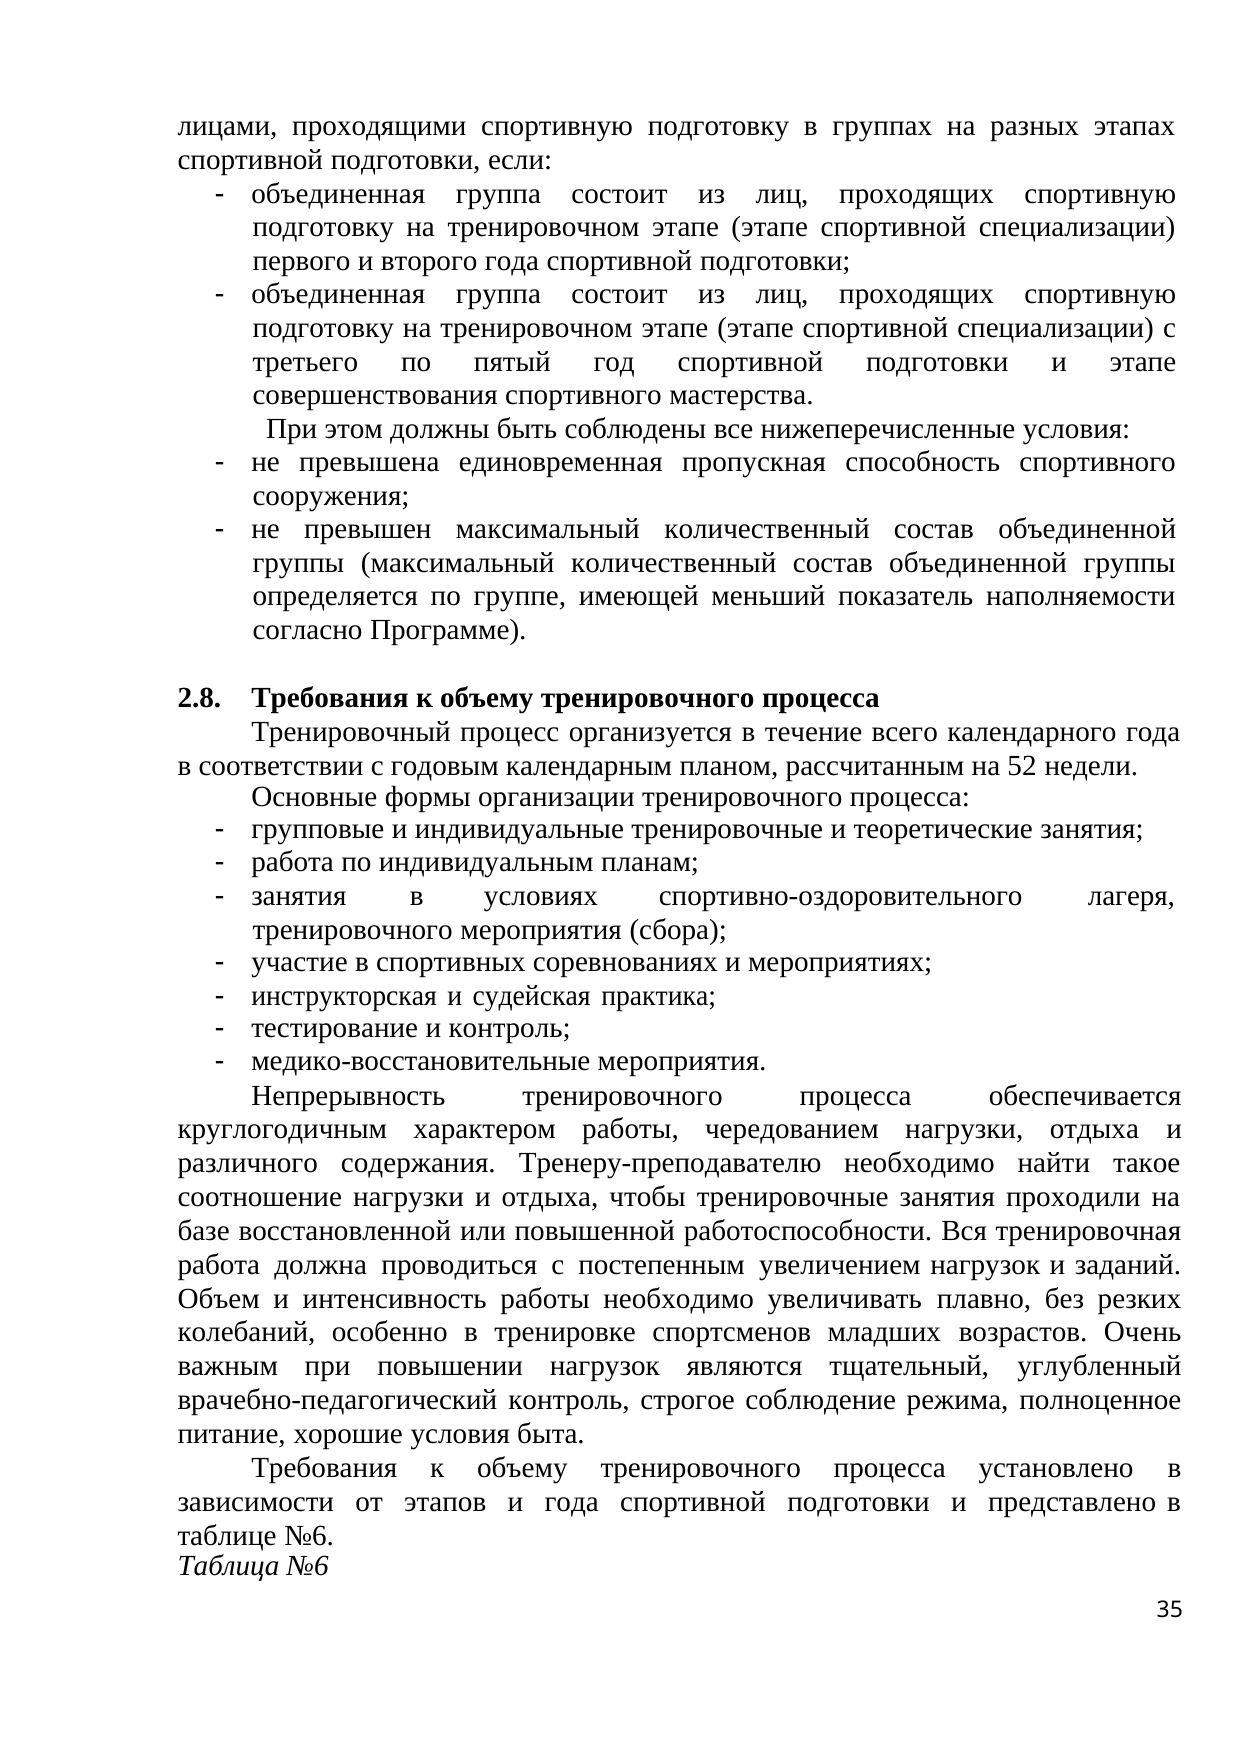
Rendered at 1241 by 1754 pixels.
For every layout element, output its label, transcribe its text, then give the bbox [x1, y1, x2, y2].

text Требования к объему тренировочного процесса установлено в зависимости от этапов и года спортивной подготовки и представлено в таблице №6. [177, 1450, 1181, 1551]
text Тренировочный процесс организуется в течение всего календарного года в соответствии с годовым календарным планом, рассчитанным на 52 недели. [177, 714, 1181, 782]
list тестирование и контроль; [215, 1012, 1223, 1044]
list групповые и индивидуальные тренировочные и теоретические занятия; [215, 813, 1223, 846]
list не превышен максимальный количественный состав объединенной группы (максимальный количественный состав объединенной группы определяется по группе, имеющей меньший показатель наполняемости согласно Программе). [215, 511, 1176, 646]
subtitle Требования к объему тренировочного процесса [177, 680, 1223, 714]
text Основные формы организации тренировочного процесса: [251, 782, 1223, 813]
list инструкторская и судейская практика; [215, 978, 1223, 1012]
text Непрерывность тренировочного процесса обеспечивается круглогодичным характером работы, чередованием нагрузки, отдыха и различного содержания. Тренеру-преподавателю необходимо найти такое соотношение нагрузки и отдыха, чтобы тренировочные занятия проходили на базе восстановленной или повышенной работоспособности. Вся тренировочная работа должна проводиться с постепенным увеличением нагрузок и заданий. Объем и интенсивность работы необходимо увеличивать плавно, без резких колебаний, особенно в тренировке спортсменов младших возрастов. Очень важным при повышении нагрузок являются тщательный, углубленный врачебно-педагогический контроль, строгое соблюдение режима, полноценное питание, хорошие условия быта. [177, 1078, 1181, 1450]
list медико-восстановительные мероприятия. [215, 1044, 1223, 1077]
list работа по индивидуальным планам; [215, 846, 1223, 878]
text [177, 108, 1176, 176]
list объединенная группа состоит из лиц, проходящих спортивную подготовку на тренировочном этапе (этапе спортивной специализации) с третьего по пятый год спортивной подготовки и этапе совершенствования спортивного мастерства. [215, 277, 1176, 411]
list занятия в условиях спортивно-оздоровительного лагеря, тренировочного мероприятия (сбора); [215, 878, 1181, 946]
text При этом должны быть соблюдены все нижеперечисленные условия: [266, 411, 1223, 444]
list не превышена единовременная пропускная способность спортивного сооружения; [215, 444, 1176, 511]
text Таблица №6 [177, 1552, 1223, 1582]
list участие в спортивных соревнованиях и мероприятиях; [215, 946, 1223, 978]
list объединенная группа состоит из лиц, проходящих спортивную подготовку на тренировочном этапе (этапе спортивной специализации) первого и второго года спортивной подготовки; [215, 176, 1176, 277]
